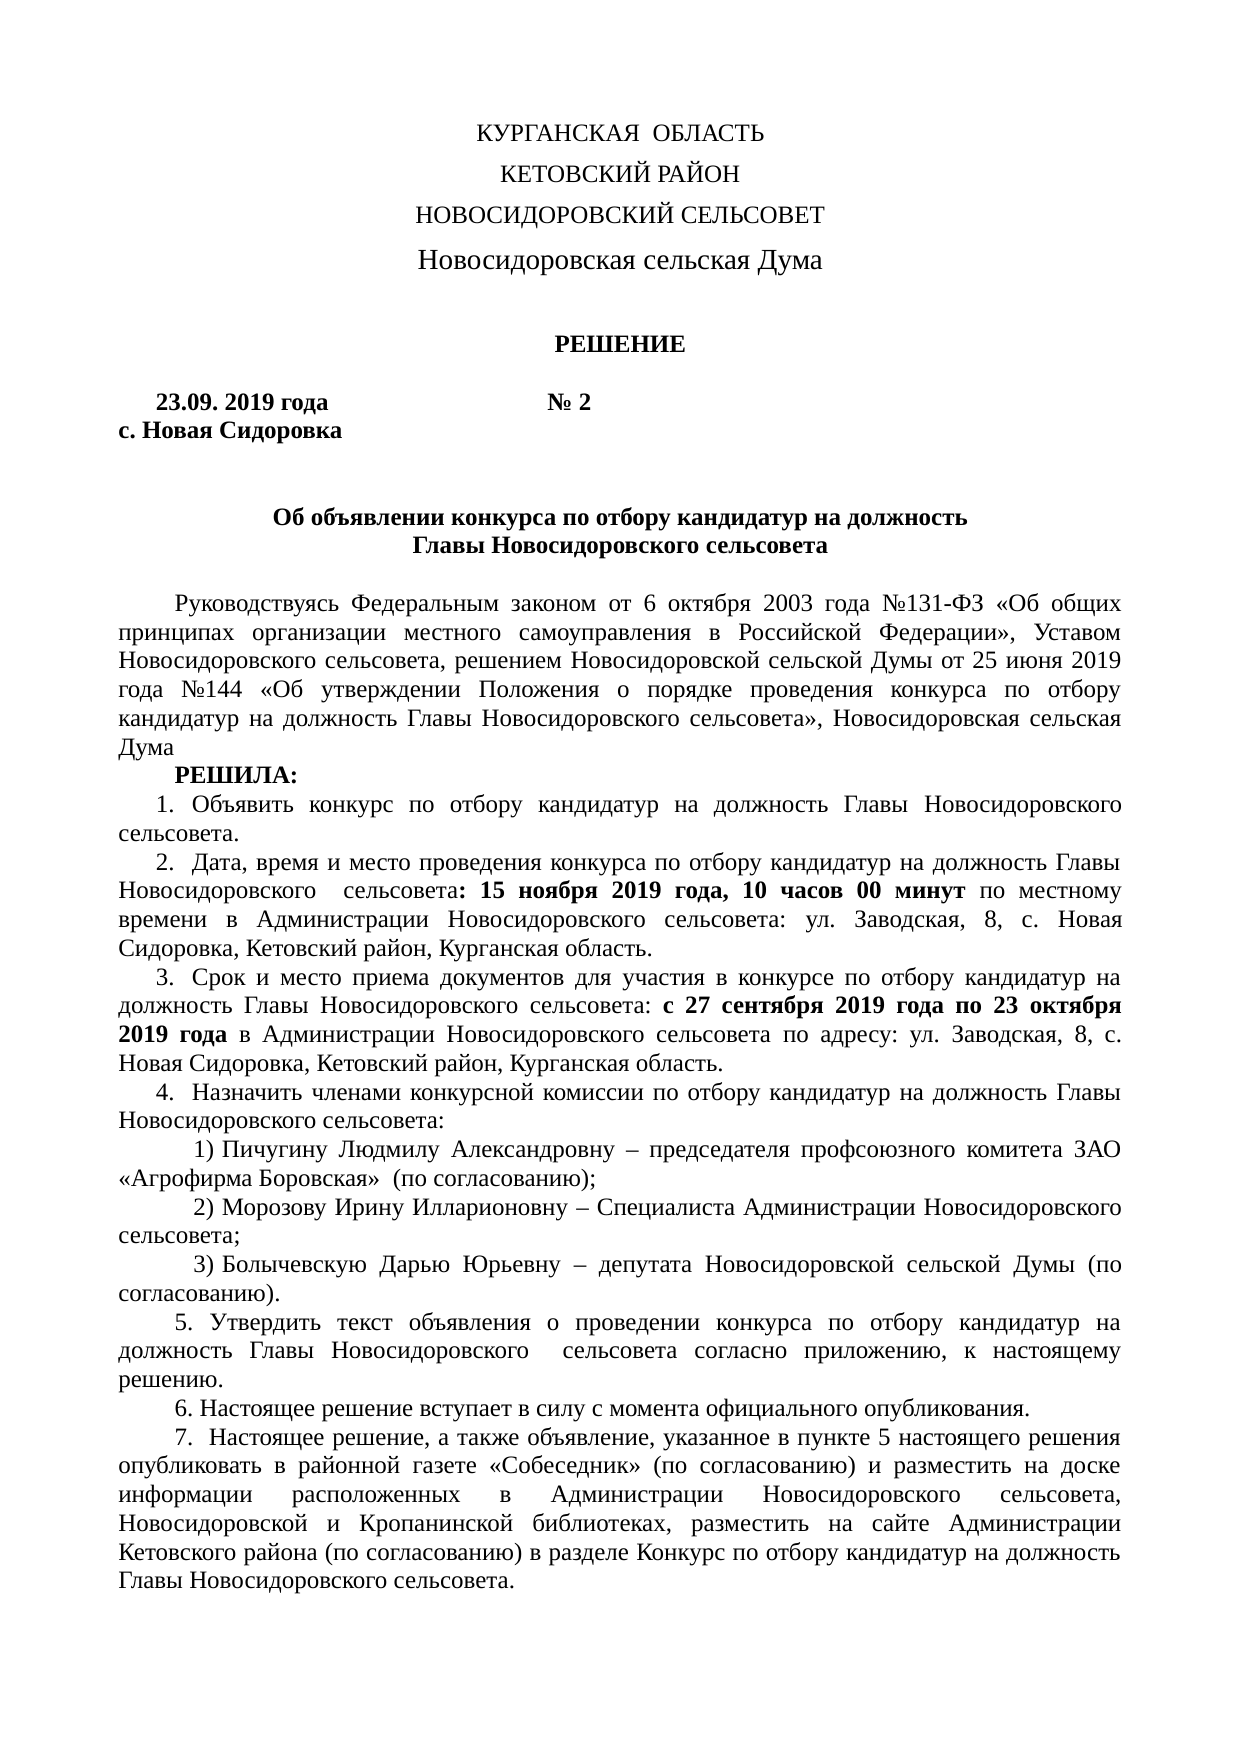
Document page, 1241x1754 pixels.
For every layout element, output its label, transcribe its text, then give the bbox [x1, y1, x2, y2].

text КЕТОВСКИЙ РАЙОН [118, 159, 1122, 188]
text Руководствуясь Федеральным законом от 6 октября 2003 года №131-ФЗ «Об общих принципах организации местного самоуправления в Российской Федерации», Уставом Новосидоровского сельсовета, решением Новосидоровской сельской Думы от 25 июня 2019 года №144 «Об утверждении Положения о порядке проведения конкурса по отбору кандидатур на должность Главы Новосидоровского сельсовета», Новосидоровская сельская Дума [118, 588, 1122, 760]
text Новосидоровская сельская Дума [118, 242, 1122, 275]
list Болычевскую Дарью Юрьевну – депутата Новосидоровской сельской Думы (по согласованию). [118, 1249, 1122, 1307]
text Главы Новосидоровского сельсовета [118, 530, 1122, 559]
list Пичугину Людмилу Александровну – председателя профсоюзного комитета ЗАО «Агрофирма Боровская» (по согласованию); [118, 1134, 1122, 1192]
text 5. Утвердить текст объявления о проведении конкурса по отбору кандидатур на должность Главы Новосидоровского сельсовета согласно приложению, к настоящему решению. [118, 1307, 1122, 1393]
text 6. Настоящее решение вступает в силу с момента официального опубликования. [118, 1393, 1122, 1422]
list Объявить конкурс по отбору кандидатур на должность Главы Новосидоровского сельсовета. [118, 789, 1122, 847]
list Дата, время и место проведения конкурса по отбору кандидатур на должность Главы Новосидоровского сельсовета: 15 ноября 2019 года, 10 часов 00 минут по местному времени в Администрации Новосидоровского сельсовета: ул. Заводская, 8, с. Новая Сидоровка, Кетовский район, Курганская область. [118, 847, 1122, 962]
text РЕШИЛА: [118, 760, 1122, 789]
list Морозову Ирину Илларионовну – Специалиста Администрации Новосидоровского сельсовета; [118, 1192, 1122, 1249]
text 7. Настоящее решение, а также объявление, указанное в пункте 5 настоящего решения опубликовать в районной газете «Собеседник» (по согласованию) и разместить на доске информации расположенных в Администрации Новосидоровского сельсовета, Новосидоровской и Кропанинской библиотеках, разместить на сайте Администрации Кетовского района (по согласованию) в разделе Конкурс по отбору кандидатур на должность Главы Новосидоровского сельсовета. [118, 1422, 1122, 1594]
text НОВОСИДОРОВСКИЙ СЕЛЬСОВЕТ [118, 201, 1122, 229]
text КУРГАНСКАЯ ОБЛАСТЬ [118, 118, 1122, 147]
subtitle 23.09. 2019 года № 2 [156, 387, 1122, 415]
list Назначить членами конкурсной комиссии по отбору кандидатур на должность Главы Новосидоровского сельсовета: [118, 1077, 1122, 1134]
subtitle с. Новая Сидоровка [118, 415, 1122, 444]
subtitle РЕШЕНИЕ [118, 329, 1122, 358]
list Срок и место приема документов для участия в конкурсе по отбору кандидатур на должность Главы Новосидоровского сельсовета: с 27 сентября 2019 года по 23 октября 2019 года в Администрации Новосидоровского сельсовета по адресу: ул. Заводская, 8, с. Новая Сидоровка, Кетовский район, Курганская область. [118, 962, 1122, 1077]
text Об объявлении конкурса по отбору кандидатур на должность [118, 502, 1122, 530]
